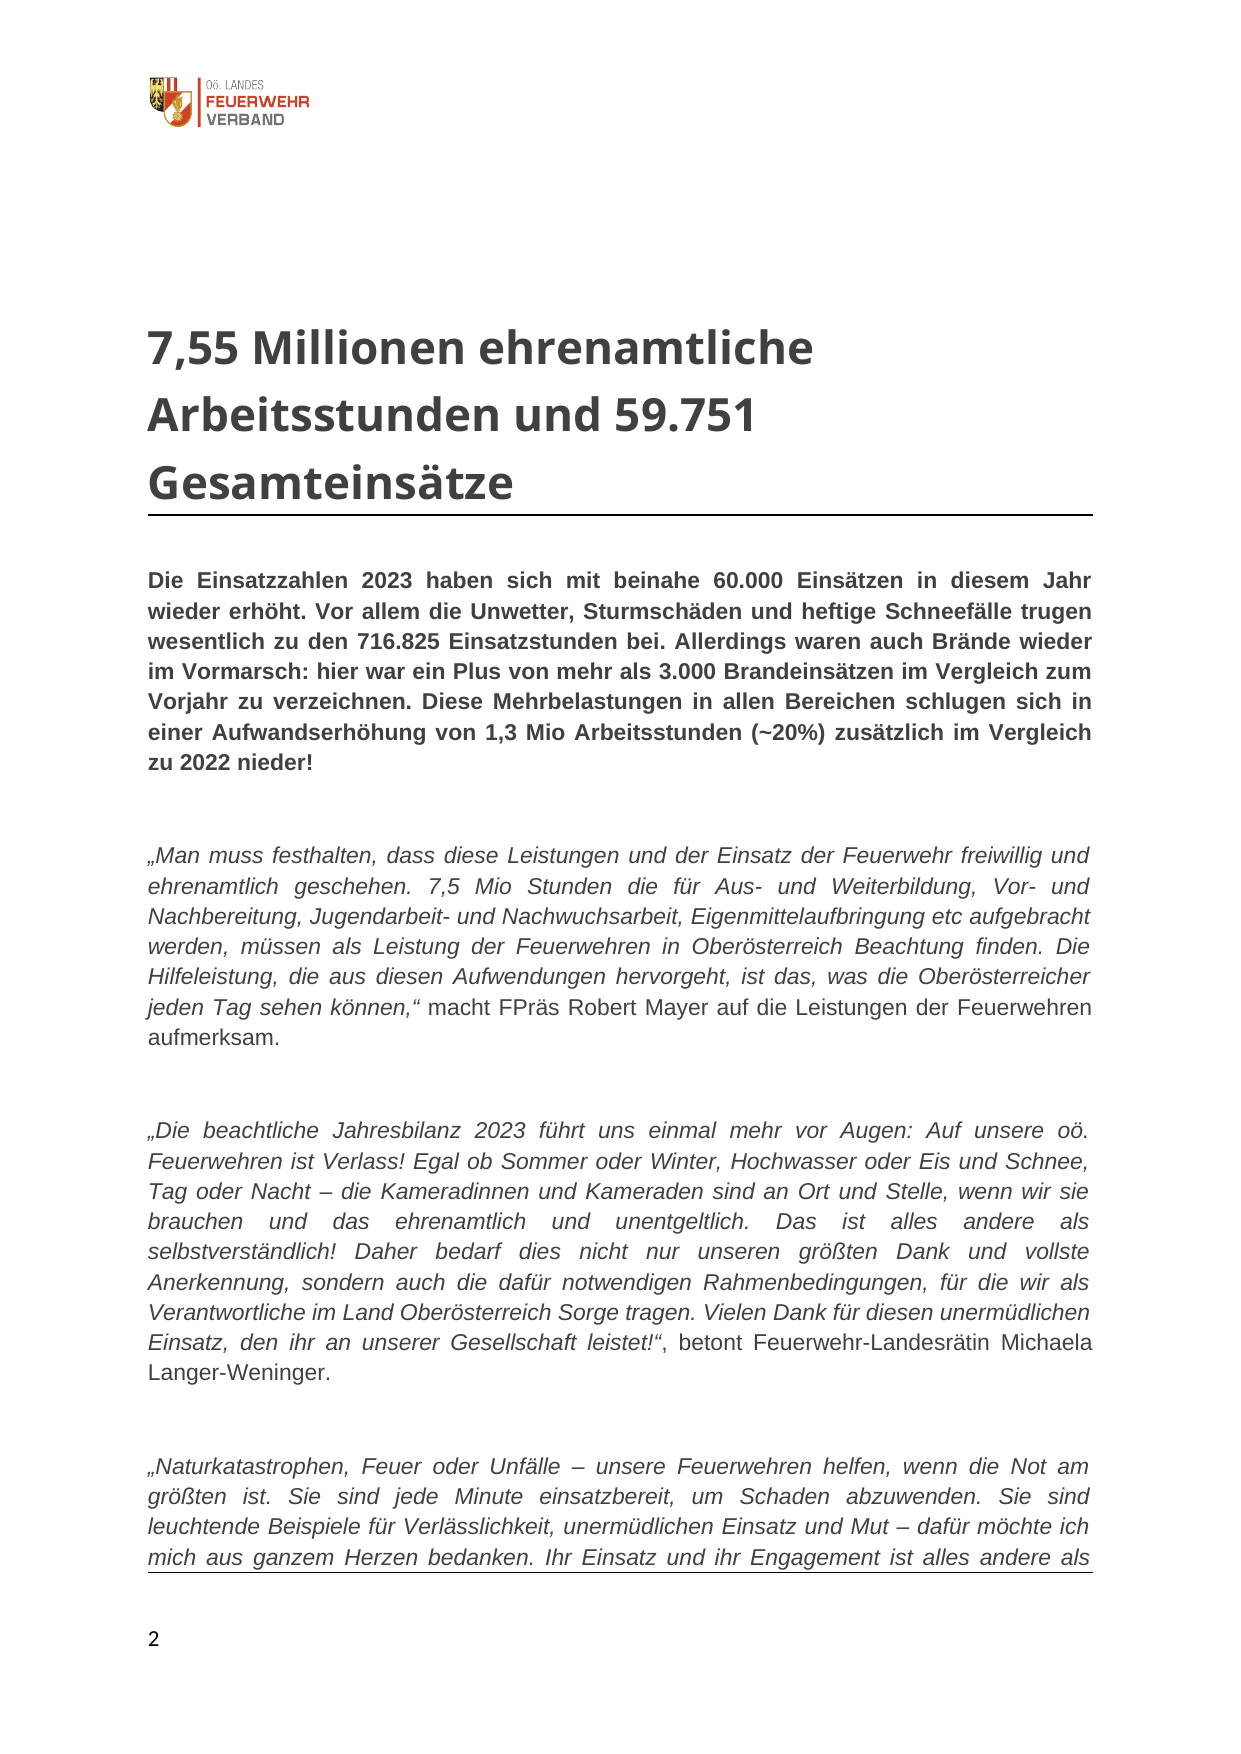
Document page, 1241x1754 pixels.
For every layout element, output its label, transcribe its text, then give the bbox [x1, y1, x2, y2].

text 7,55 Millionen ehrenamtliche Arbeitsstunden und 59.751 Gesamteinsätze [148, 316, 1093, 514]
picture [147, 73, 314, 132]
text „Man muss festhalten, dass diese Leistungen und der Einsatz der Feuerwehr freiwillig und ehrenamtlich geschehen. 7,5 Mio Stunden die für Aus- und Weiterbildung, Vor- und Nachbereitung, Jugendarbeit- und Nachwuchsarbeit, Eigenmittelaufbringung etc aufgebracht werden, müssen als Leistung der Feuerwehren in Oberösterreich Beachtung finden. Die Hilfeleistung, die aus diesen Aufwendungen hervorgeht, ist das, was die Oberösterreicher jeden Tag sehen können,“ macht FPräs Robert Mayer auf die Leistungen der Feuerwehren aufmerksam. [148, 842, 1093, 1050]
text Die Einsatzzahlen 2023 haben sich mit beinahe 60.000 Einsätzen in diesem Jahr wieder erhöht. Vor allem die Unwetter, Sturmschäden und heftige Schneefälle trugen wesentlich zu den 716.825 Einsatzstunden bei. Allerdings waren auch Brände wieder im Vormarsch: hier war ein Plus von mehr als 3.000 Brandeinsätzen im Vergleich zum Vorjahr zu verzeichnen. Diese Mehrbelastungen in allen Bereichen schlugen sich in einer Aufwandserhöhung von 1,3 Mio Arbeitsstunden (~20%) zusätzlich im Vergleich zu 2022 nieder! [148, 537, 1093, 775]
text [148, 1453, 1093, 1572]
text „Die beachtliche Jahresbilanz 2023 führt uns einmal mehr vor Augen: Auf unsere oö. Feuerwehren ist Verlass! Egal ob Sommer oder Winter, Hochwasser oder Eis und Schnee, Tag oder Nacht – die Kameradinnen und Kameraden sind an Ort und Stelle, wenn wir sie brauchen und das ehrenamtlich und unentgeltlich. Das ist alles andere als selbstverständlich! Daher bedarf dies nicht nur unseren größten Dank und vollste Anerkennung, sondern auch die dafür notwendigen Rahmenbedingungen, für die wir als Verantwortliche im Land Oberösterreich Sorge tragen. Vielen Dank für diesen unermüdlichen Einsatz, den ihr an unserer Gesellschaft leistet!“, betont Feuerwehr-Landesrätin Michaela Langer-Weninger. [148, 1117, 1093, 1385]
